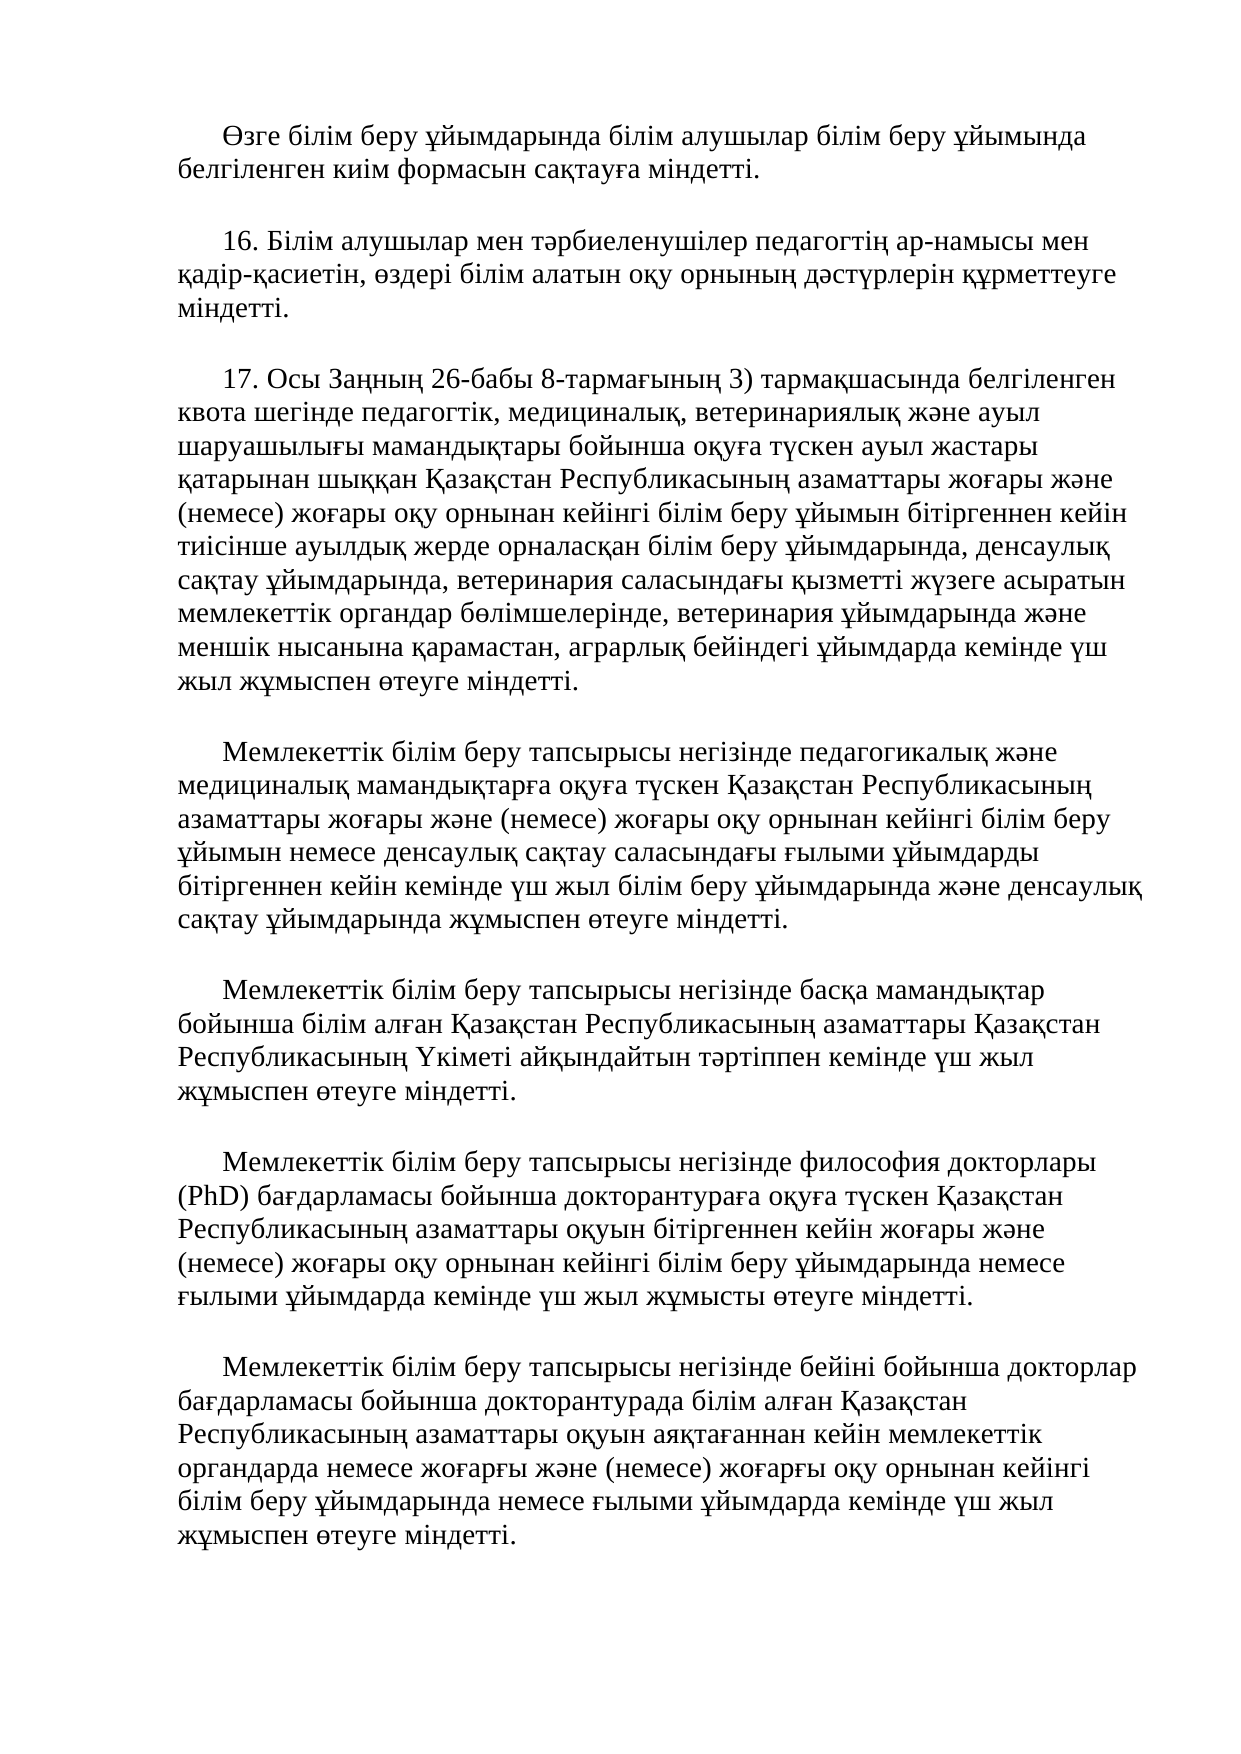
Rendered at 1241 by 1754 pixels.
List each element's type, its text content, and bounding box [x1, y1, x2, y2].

text Мемлекеттік білім беру тапсырысы негізінде басқа мамандықтар бойынша білім алған Қазақстан Республикасының азаматтары Қазақстан Республикасының Үкіметі айқындайтын тәртіппен кемінде үш жыл жұмыспен өтеуге міндетті. [177, 972, 1152, 1107]
text Өзге білім беру ұйымдарында білім алушылар білім беру ұйымында белгіленген киім формасын сақтауға міндетті. [177, 118, 1152, 185]
text 16. Білім алушылар мен тәрбиеленушілер педагогтің ар-намысы мен қадір-қасиетін, өздері білім алатын оқу орнының дәстүрлерін құрметтеуге міндетті. [177, 223, 1152, 323]
text 17. Осы Заңның 26-бабы 8-тармағының 3) тармақшасында белгіленген квота шегінде педагогтік, медициналық, ветеринариялық және ауыл шаруашылығы мамандықтары бойынша оқуға түскен ауыл жастары қатарынан шыққан Қазақстан Республикасының азаматтары жоғары және (немесе) жоғары оқу орнынан кейінгі білім беру ұйымын бітіргеннен кейін тиісінше ауылдық жерде орналасқан білім беру ұйымдарында, денсаулық сақтау ұйымдарында, ветеринария саласындағы қызметті жүзеге асыратын мемлекеттік органдар бөлімшелерінде, ветеринария ұйымдарында және меншік нысанына қарамастан, аграрлық бейіндегі ұйымдарда кемінде үш жыл жұмыспен өтеуге міндетті. [177, 361, 1152, 696]
text Мемлекеттік білім беру тапсырысы негізінде бейіні бойынша докторлар бағдарламасы бойынша докторантурада білім алған Қазақстан Республикасының азаматтары оқуын аяқтағаннан кейін мемлекеттік органдарда немесе жоғарғы және (немесе) жоғарғы оқу орнынан кейінгі білім беру ұйымдарында немесе ғылыми ұйымдарда кемінде үш жыл жұмыспен өтеуге міндетті. [177, 1349, 1152, 1551]
text Мемлекеттік білім беру тапсырысы негізінде педагогикалық және медициналық мамандықтарға оқуға түскен Қазақстан Республикасының азаматтары жоғары және (немесе) жоғары оқу орнынан кейінгі білім беру ұйымын немесе денсаулық сақтау саласындағы ғылыми ұйымдарды бітіргеннен кейін кемінде үш жыл білім беру ұйымдарында және денсаулық сақтау ұйымдарында жұмыспен өтеуге міндетті. [177, 734, 1152, 935]
text Мемлекеттік білім беру тапсырысы негізінде философия докторлары (РhD) бағдарламасы бойынша докторантураға оқуға түскен Қазақстан Республикасының азаматтары оқуын бітіргеннен кейін жоғары және (немесе) жоғары оқу орнынан кейінгі білім беру ұйымдарында немесе ғылыми ұйымдарда кемінде үш жыл жұмысты өтеуге міндетті. [177, 1144, 1152, 1312]
